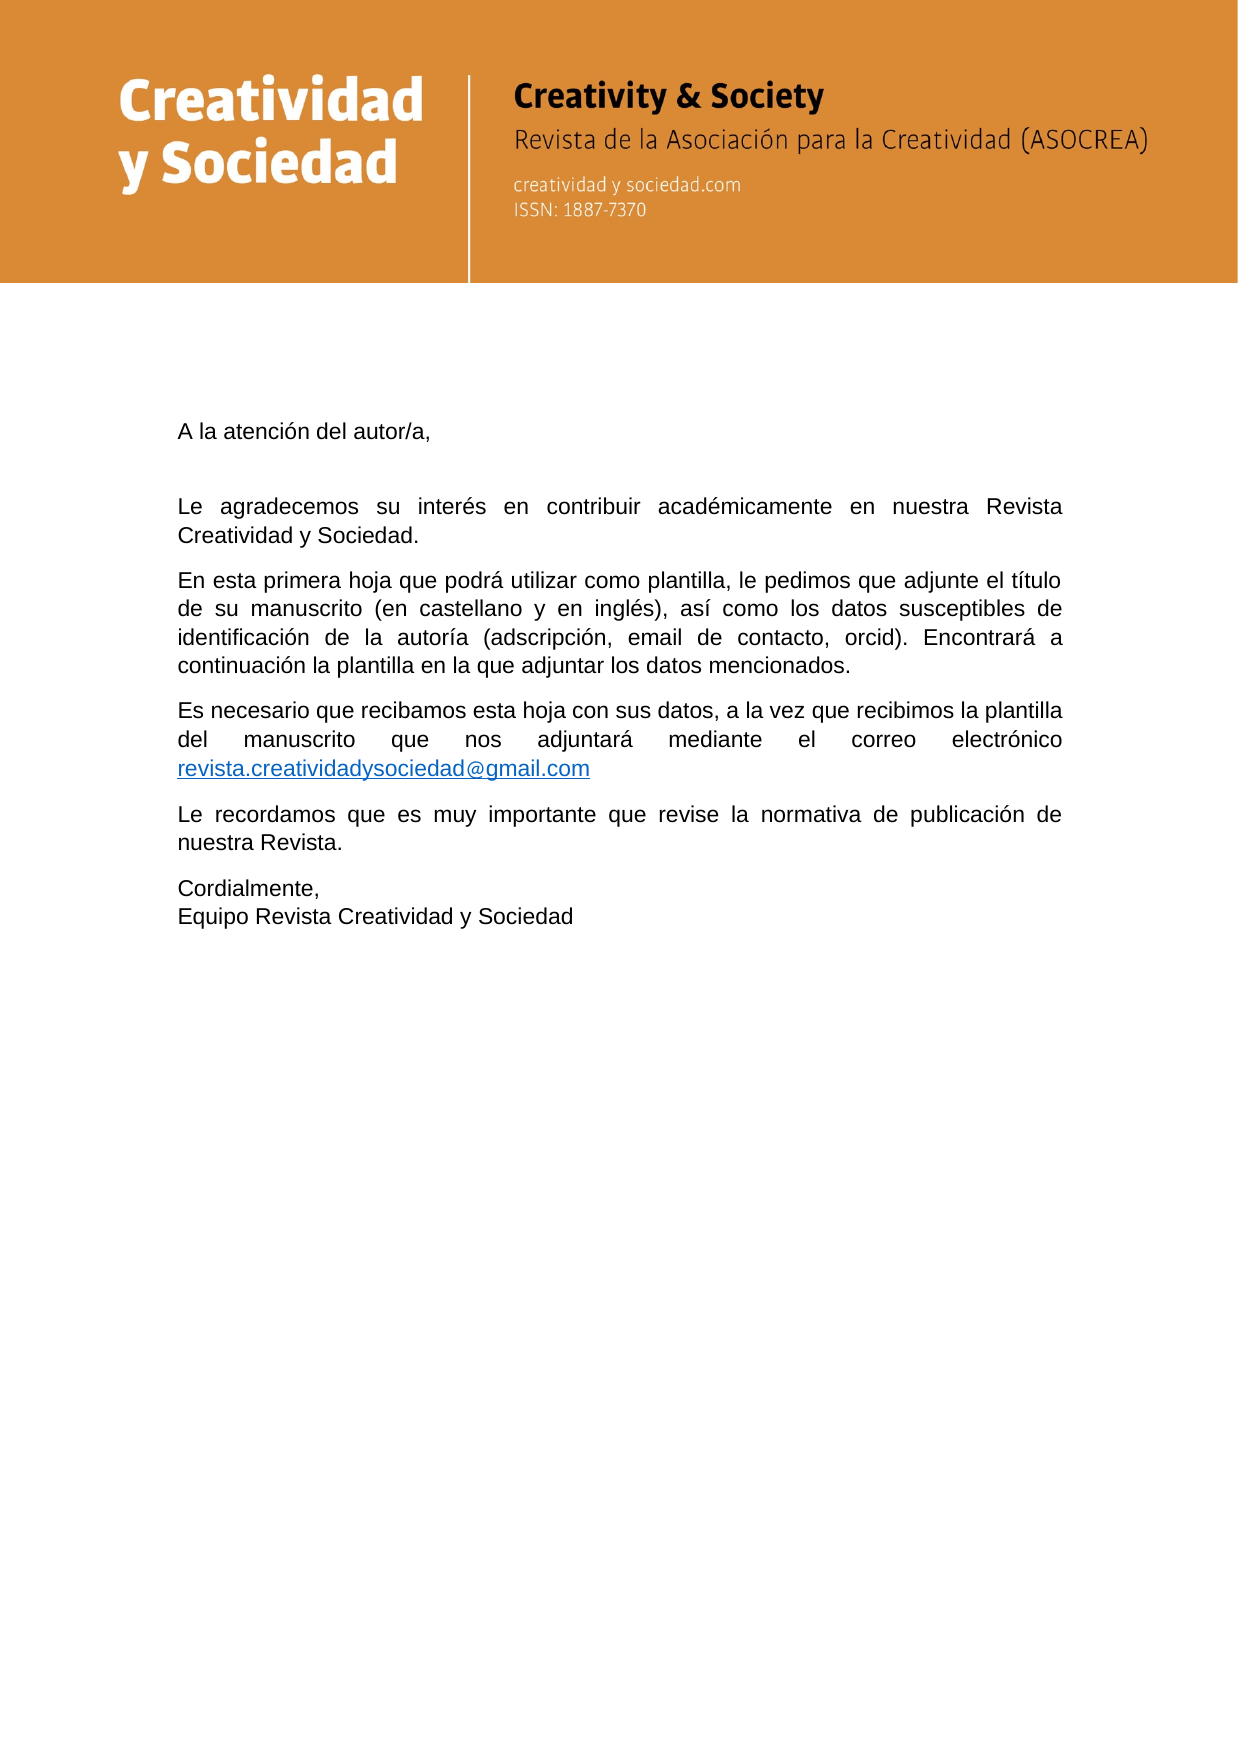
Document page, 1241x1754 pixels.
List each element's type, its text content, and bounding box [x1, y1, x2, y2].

text En esta primera hoja que podrá utilizar como plantilla, le pedimos que adjunte el título de su manuscrito (en castellano y en inglés), así como los datos susceptibles de identificación de la autoría (adscripción, email de contacto, orcid). Encontrará a continuación la plantilla en la que adjuntar los datos mencionados. [177, 567, 1063, 678]
text Equipo Revista Creatividad y Sociedad [177, 903, 1063, 929]
text Le recordamos que es muy importante que revise la normativa de publicación de nuestra Revista. [177, 801, 1063, 856]
picture [0, 0, 1238, 283]
subtitle A la atención del autor/a, [177, 418, 1063, 444]
text Le agradecemos su interés en contribuir académicamente en nuestra Revista Creatividad y Sociedad. [177, 493, 1063, 548]
text Cordialmente, [177, 874, 1063, 901]
text Es necesario que recibamos esta hoja con sus datos, a la vez que recibimos la plantilla del manuscrito que nos adjuntará mediante el correo electrónico revista.creatividadysociedad@gmail.com [177, 697, 1063, 782]
